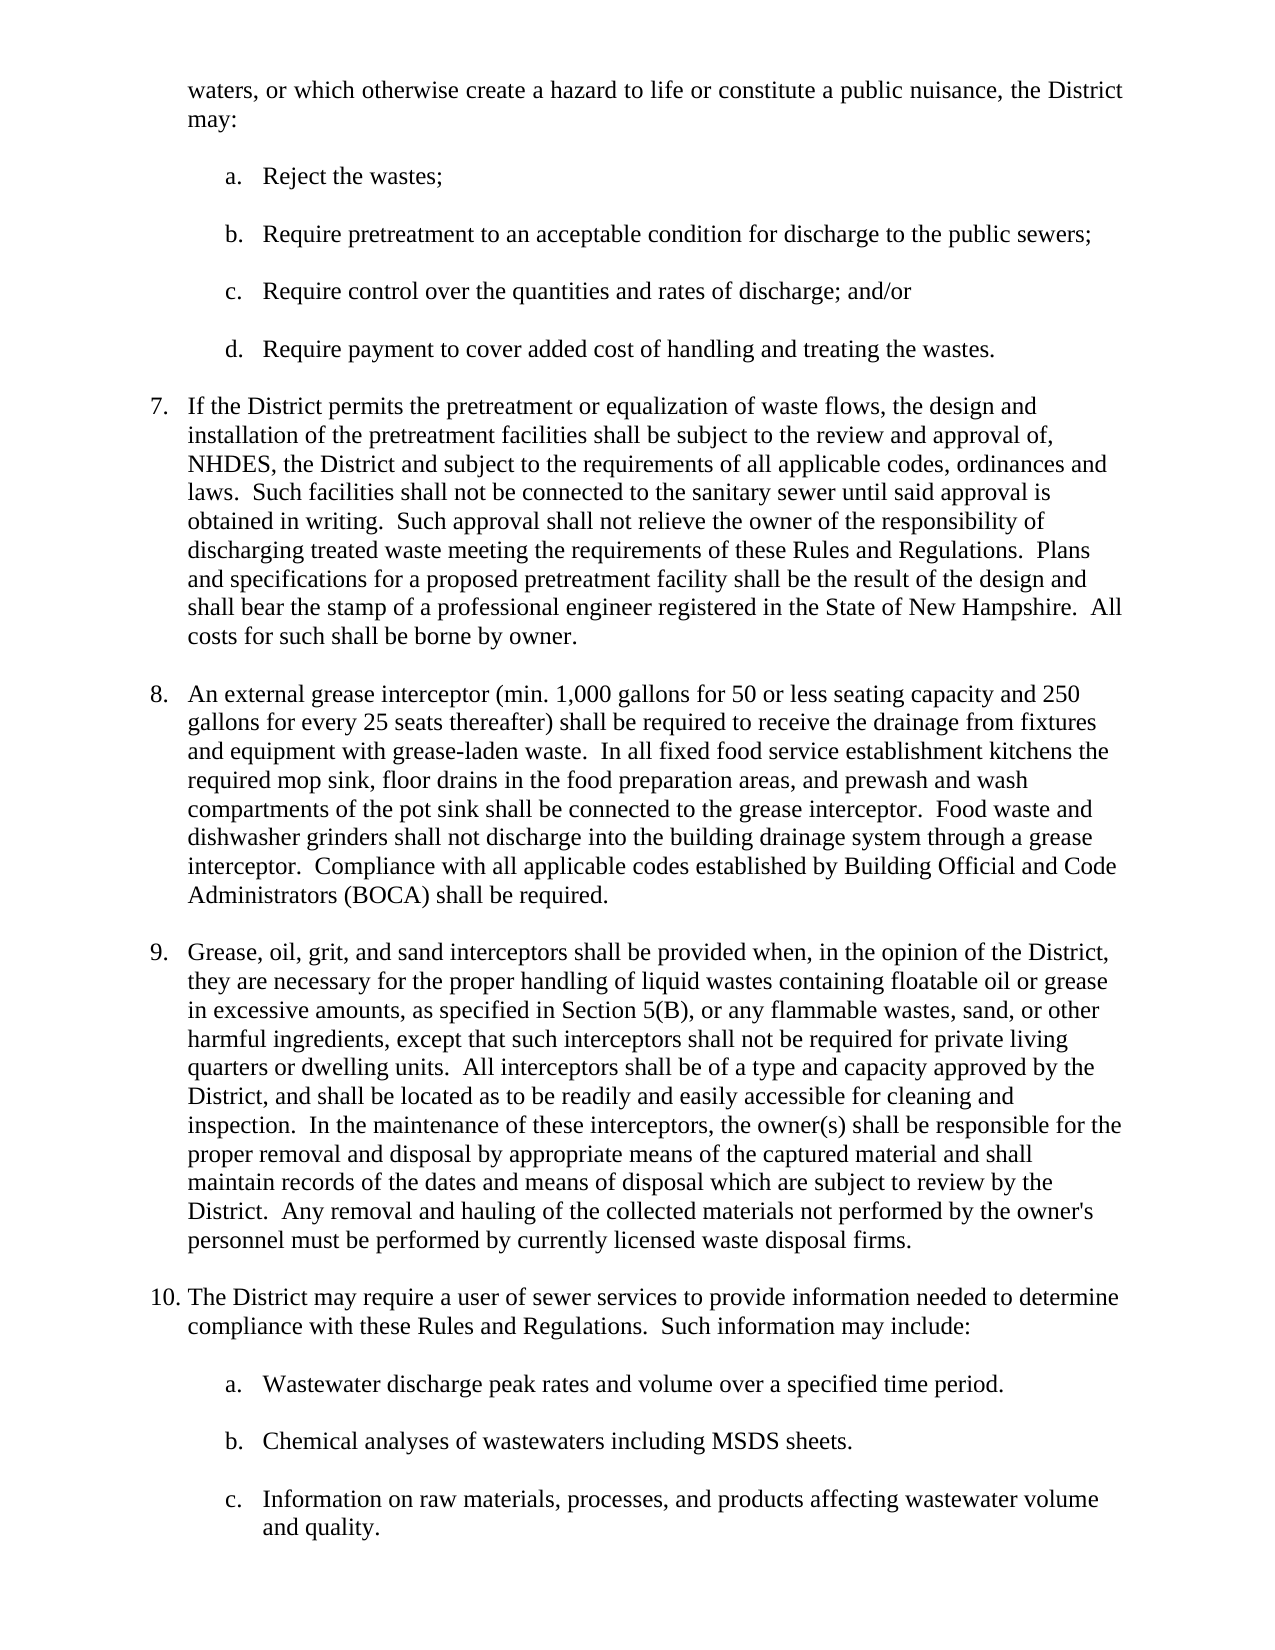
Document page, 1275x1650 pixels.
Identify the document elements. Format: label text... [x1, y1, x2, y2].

list Require pretreatment to an acceptable condition for discharge to the public sewers; [225, 219, 1125, 247]
list Require control over the quantities and rates of discharge; and/or [225, 276, 1125, 305]
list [150, 75, 1125, 132]
list The District may require a user of sewer services to provide information needed to determine compliance with these Rules and Regulations. Such information may include: [150, 1282, 1125, 1340]
list Chemical analyses of wastewaters including MSDS sheets. [225, 1426, 1125, 1455]
list Reject the wastes; [225, 161, 1125, 190]
list An external grease interceptor (min. 1,000 gallons for 50 or less seating capacity and 250 gallons for every 25 seats thereafter) shall be required to receive the drainage from fixtures and equipment with grease-laden waste. In all fixed food service establishment kitchens the required mop sink, floor drains in the food preparation areas, and prewash and wash compartments of the pot sink shall be connected to the grease interceptor. Food waste and dishwasher grinders shall not discharge into the building drainage system through a grease interceptor. Compliance with all applicable codes established by Building Official and Code Administrators (BOCA) shall be required. [150, 679, 1125, 909]
list Require payment to cover added cost of handling and treating the wastes. [225, 334, 1125, 362]
list Grease, oil, grit, and sand interceptors shall be provided when, in the opinion of the District, they are necessary for the proper handling of liquid wastes containing floatable oil or grease in excessive amounts, as specified in Section 5(B), or any flammable wastes, sand, or other harmful ingredients, except that such interceptors shall not be required for private living quarters or dwelling units. All interceptors shall be of a type and capacity approved by the District, and shall be located as to be readily and easily accessible for cleaning and inspection. In the maintenance of these interceptors, the owner(s) shall be responsible for the proper removal and disposal by appropriate means of the captured material and shall maintain records of the dates and means of disposal which are subject to review by the District. Any removal and hauling of the collected materials not performed by the owner's personnel must be performed by currently licensed waste disposal firms. [150, 937, 1125, 1254]
list Wastewater discharge peak rates and volume over a specified time period. [225, 1369, 1125, 1397]
list If the District permits the pretreatment or equalization of waste flows, the design and installation of the pretreatment facilities shall be subject to the review and approval of, NHDES, the District and subject to the requirements of all applicable codes, ordinances and laws. Such facilities shall not be connected to the sanitary sewer until said approval is obtained in writing. Such approval shall not relieve the owner of the responsibility of discharging treated waste meeting the requirements of these Rules and Regulations. Plans and specifications for a proposed pretreatment facility shall be the result of the design and shall bear the stamp of a professional engineer registered in the State of New Hampshire. All costs for such shall be borne by owner. [150, 391, 1125, 650]
list Information on raw materials, processes, and products affecting wastewater volume and quality. [225, 1484, 1125, 1541]
